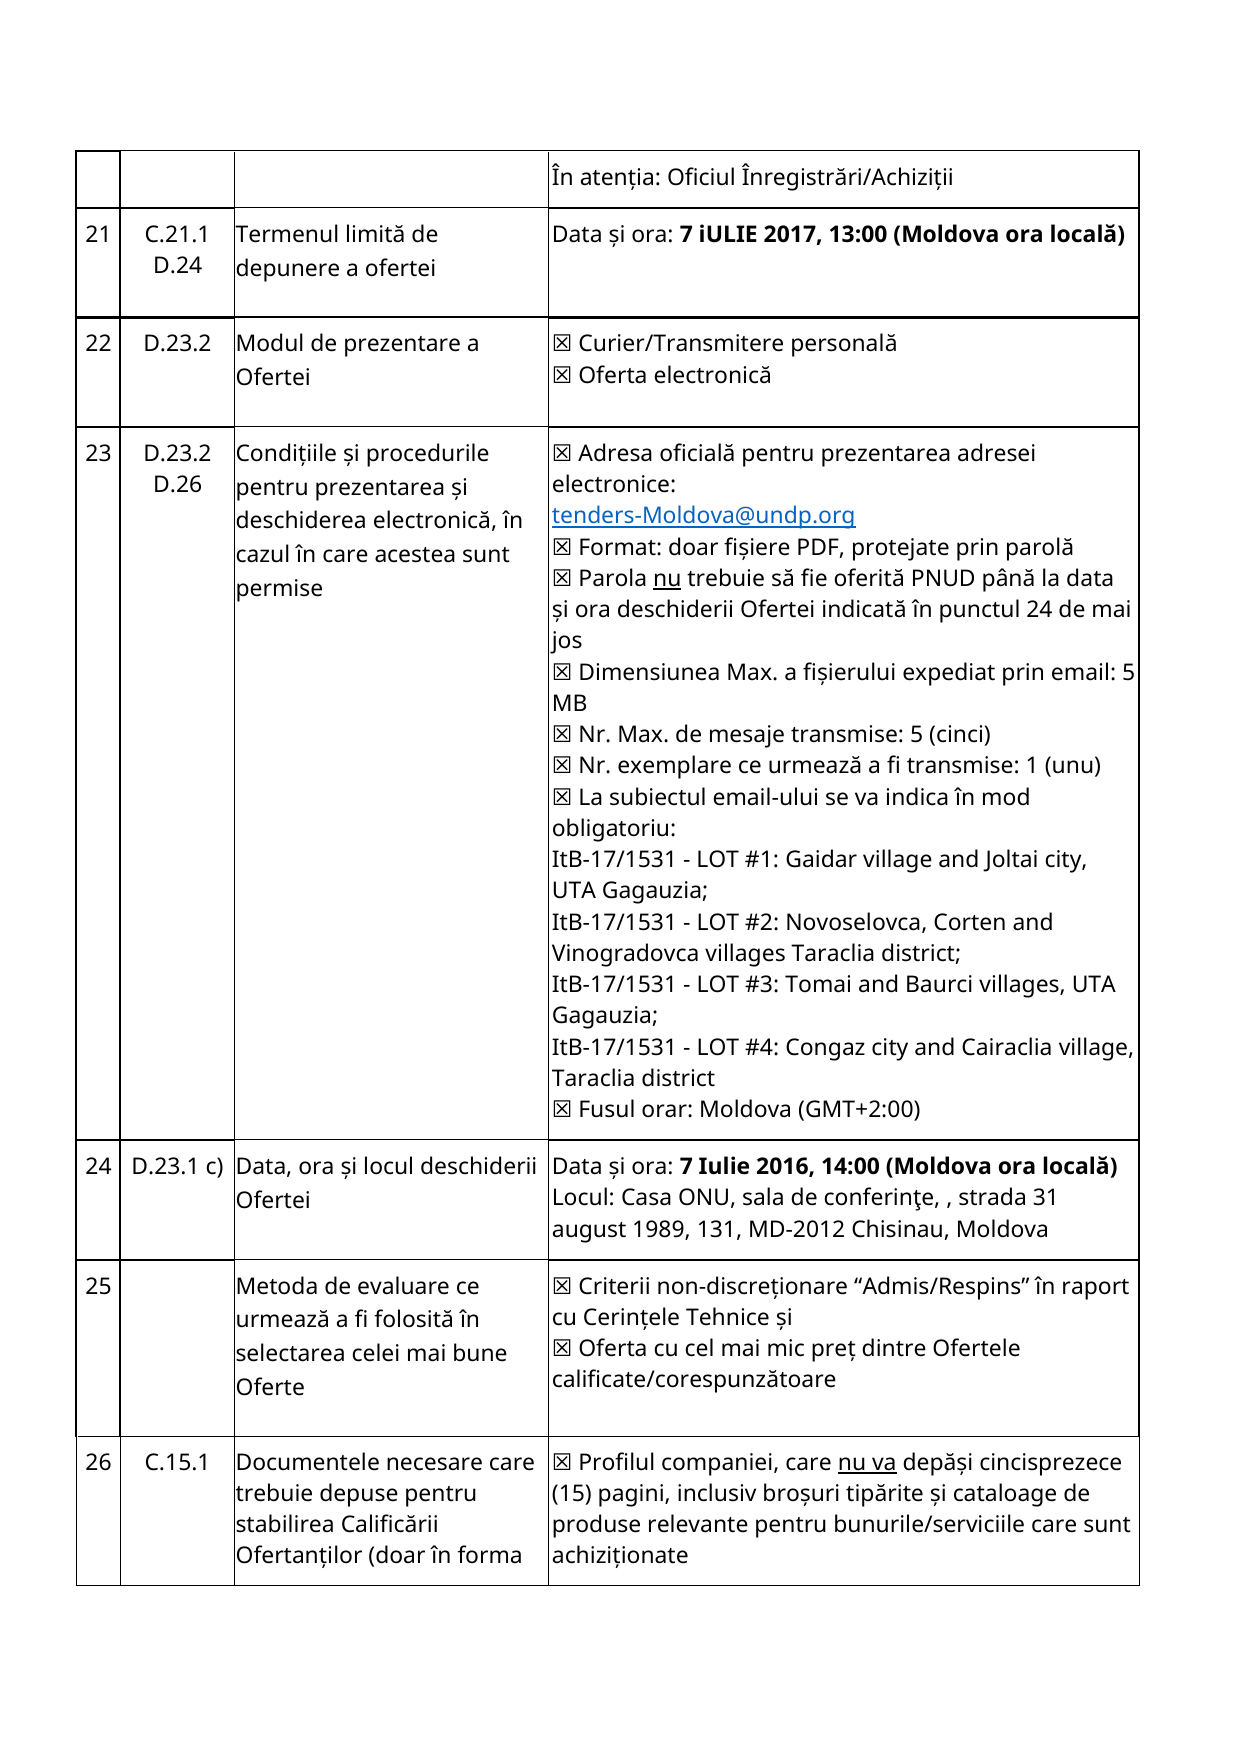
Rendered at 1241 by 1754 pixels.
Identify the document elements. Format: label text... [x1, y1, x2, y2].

table_cell Data și ora: 7 iULIE 2017, 13:00 (Moldova ora locală) [549, 209, 1138, 316]
table_cell ☒ Criterii non-discreționare “Admis/Respins” în raport cu Cerințele Tehnice și ☒ Oferta cu cel mai mic preț dintre Ofertele calificate/corespunzătoare [549, 1261, 1138, 1436]
table_cell 21 [77, 209, 119, 316]
table_cell 23 [77, 428, 119, 1139]
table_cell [235, 1437, 548, 1585]
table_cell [121, 151, 234, 207]
table_cell Termenul limită de depunere a ofertei [235, 208, 548, 316]
table_cell Data și ora: 7 Iulie 2016, 14:00 (Moldova ora locală) Locul: Casa ONU, sala de conferinţe, , strada 31 august 1989, 131, MD-2012 Chisinau, Moldova [549, 1141, 1138, 1259]
table_cell D.23.2 D.26 [121, 428, 234, 1139]
table_cell Metoda de evaluare ce urmează a fi folosită în selectarea celei mai bune Oferte [235, 1260, 548, 1436]
table_cell C.15.1 [121, 1437, 234, 1585]
table_cell 25 [77, 1261, 119, 1436]
table_cell Data, ora și locul deschiderii Ofertei [235, 1140, 548, 1259]
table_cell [549, 151, 1138, 207]
table_cell 22 [77, 319, 119, 426]
table_cell D.23.1 c) [121, 1141, 234, 1259]
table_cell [234, 151, 549, 207]
table_cell Modul de prezentare a Ofertei [235, 318, 548, 426]
table_cell 24 [77, 1141, 119, 1259]
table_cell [549, 1437, 1139, 1585]
table_cell Condițiile și procedurile pentru prezentarea și deschiderea electronică, în cazul în care acestea sunt permise [235, 427, 548, 1139]
table_cell Adresa oficială pentru prezentarea adresei electronice: tenders-Moldova@undp.org ☒ Format: doar fișiere PDF, protejate prin parolă ☒ Parola nu trebuie să fie oferită PNUD până la data și ora deschiderii Ofertei indicată în punctul 24 de mai jos ☒ Dimensiunea Max. a fișierului expediat prin email: 5 MB ☒ Nr. Max. de mesaje transmise: 5 (cinci) ☒ Nr. exemplare ce urmează a fi transmise: 1 (unu) ☒ La subiectul email-ului se va indica în mod obligatoriu: ItB-17/1531 - LOT #1: Gaidar village and Joltai city, UTA Gagauzia; ItB-17/1531 - LOT #2: Novoselovca, Corten and Vinogradovca villages Taraclia district; ItB-17/1531 - LOT #3: Tomai and Baurci villages, UTA Gagauzia; ItB-17/1531 - LOT #4: Congaz city and Cairaclia village, Taraclia district Fusul orar: Moldova (GMT+2:00) [549, 428, 1138, 1139]
table_cell [121, 1261, 234, 1436]
table_cell 20 [77, 152, 119, 207]
table_cell ☒ Curier/Transmitere personală ☒ Oferta electronică [549, 319, 1138, 426]
table_cell D.23.2 [121, 319, 234, 426]
table_cell C.21.1 D.24 [121, 209, 234, 316]
table_cell 26 [77, 1437, 120, 1585]
